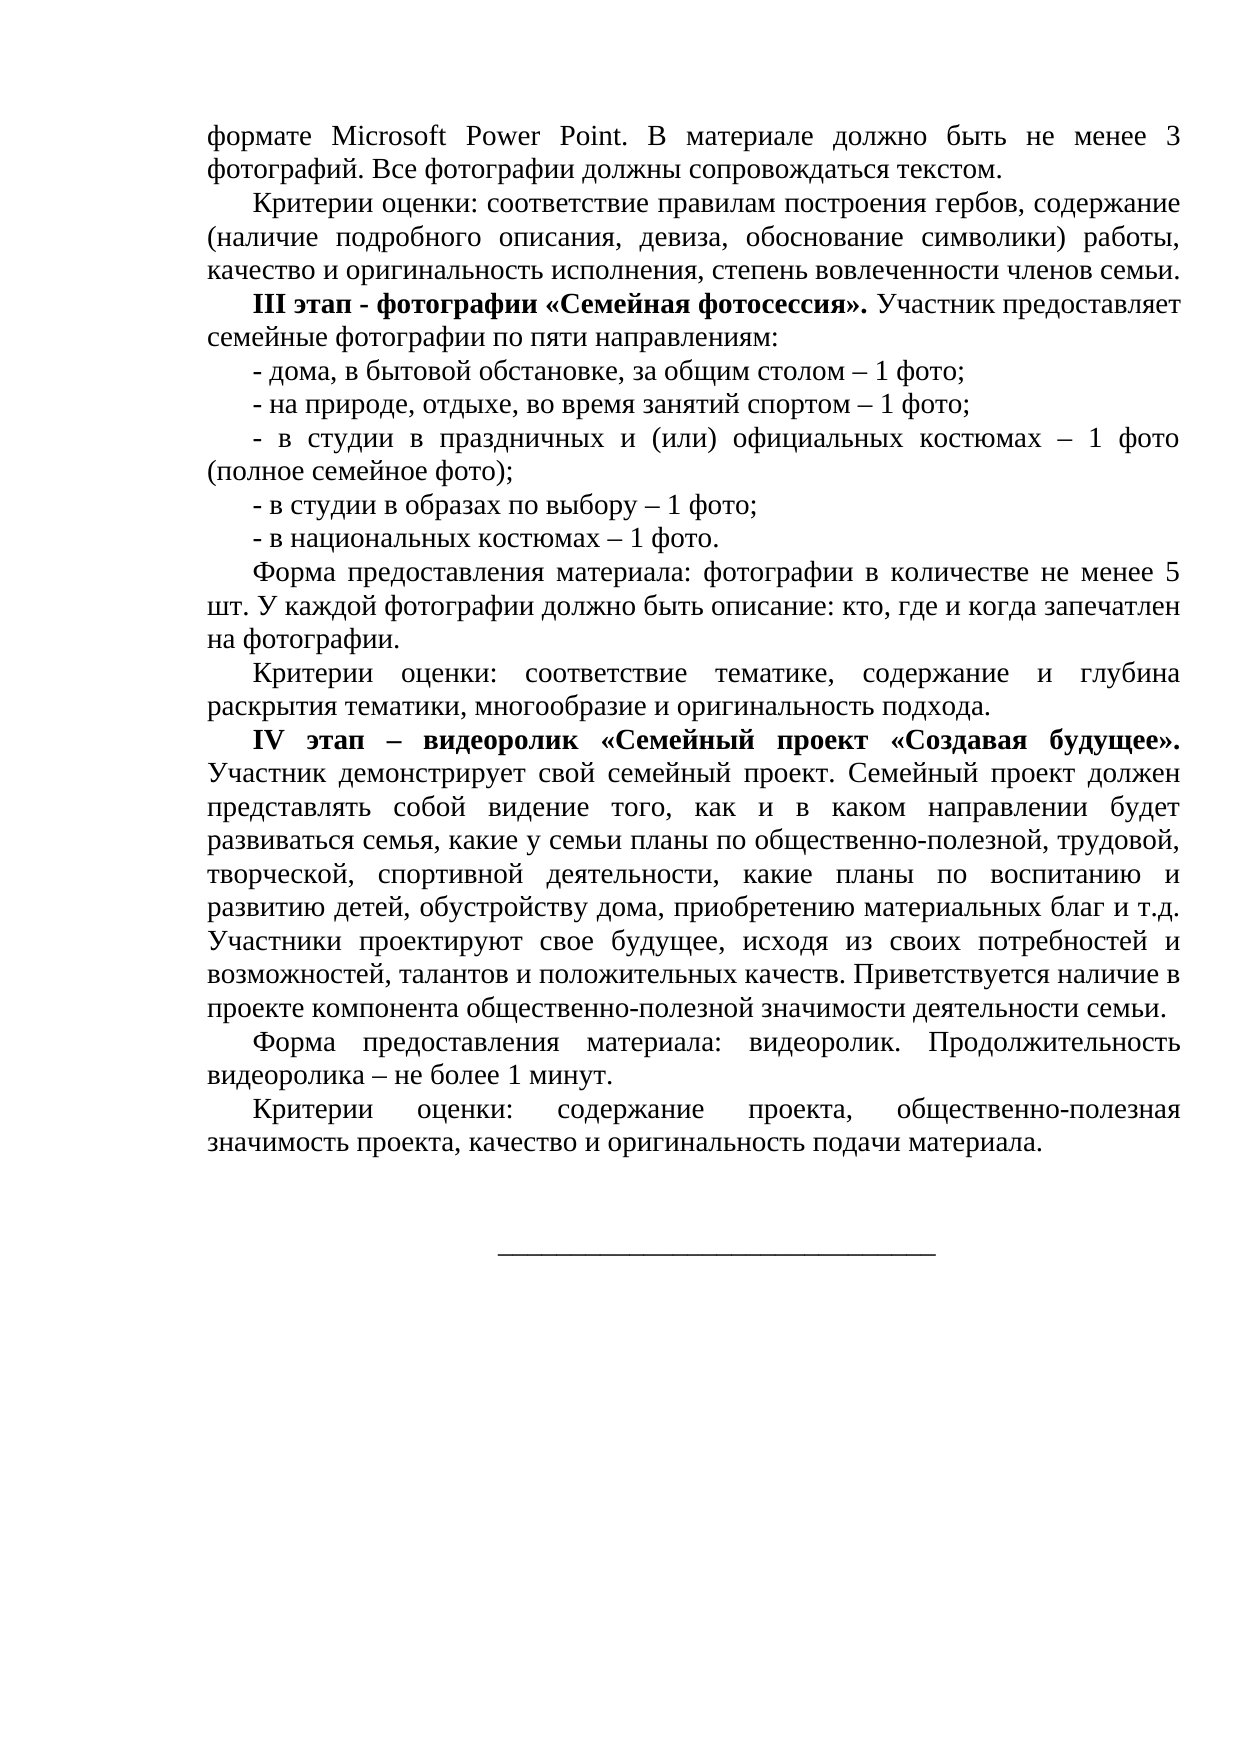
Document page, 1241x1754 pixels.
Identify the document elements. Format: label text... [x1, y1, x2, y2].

text Критерии оценки: соответствие правилам построения гербов, содержание (наличие подробного описания, девиза, обоснование символики) работы, качество и оригинальность исполнения, степень вовлеченности членов семьи. [207, 185, 1181, 286]
text Форма предоставления материала: фотографии в количестве не менее 5 шт. У каждой фотографии должно быть описание: кто, где и когда запечатлен на фотографии. [207, 554, 1181, 655]
text Критерии оценки: соответствие тематике, содержание и глубина раскрытия тематики, многообразие и оригинальность подхода. [207, 655, 1181, 722]
text - дома, в бытовой обстановке, за общим столом – 1 фото; [207, 353, 1181, 386]
text III этап - фотографии «Семейная фотосессия». Участник предоставляет семейные фотографии по пяти направлениям: [207, 286, 1181, 353]
text ______________________________ [207, 1225, 1181, 1258]
text - в студии в праздничных и (или) официальных костюмах – 1 фото (полное семейное фото); [207, 420, 1181, 487]
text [207, 118, 1181, 185]
text Критерии оценки: содержание проекта, общественно-полезная значимость проекта, качество и оригинальность подачи материала. [207, 1091, 1181, 1158]
text - в студии в образах по выбору – 1 фото; [207, 487, 1181, 521]
text Форма предоставления материала: видеоролик. Продолжительность видеоролика – не более 1 минут. [207, 1024, 1181, 1091]
text - в национальных костюмах – 1 фото. [207, 521, 1181, 554]
text IV этап – видеоролик «Семейный проект «Создавая будущее». Участник демонстрирует свой семейный проект. Семейный проект должен представлять собой видение того, как и в каком направлении будет развиваться семья, какие у семьи планы по общественно-полезной, трудовой, творческой, спортивной деятельности, какие планы по воспитанию и развитию детей, обустройству дома, приобретению материальных благ и т.д. Участники проектируют свое будущее, исходя из своих потребностей и возможностей, талантов и положительных качеств. Приветствуется наличие в проекте компонента общественно-полезной значимости деятельности семьи. [207, 722, 1181, 1024]
text - на природе, отдыхе, во время занятий спортом – 1 фото; [207, 386, 1181, 420]
